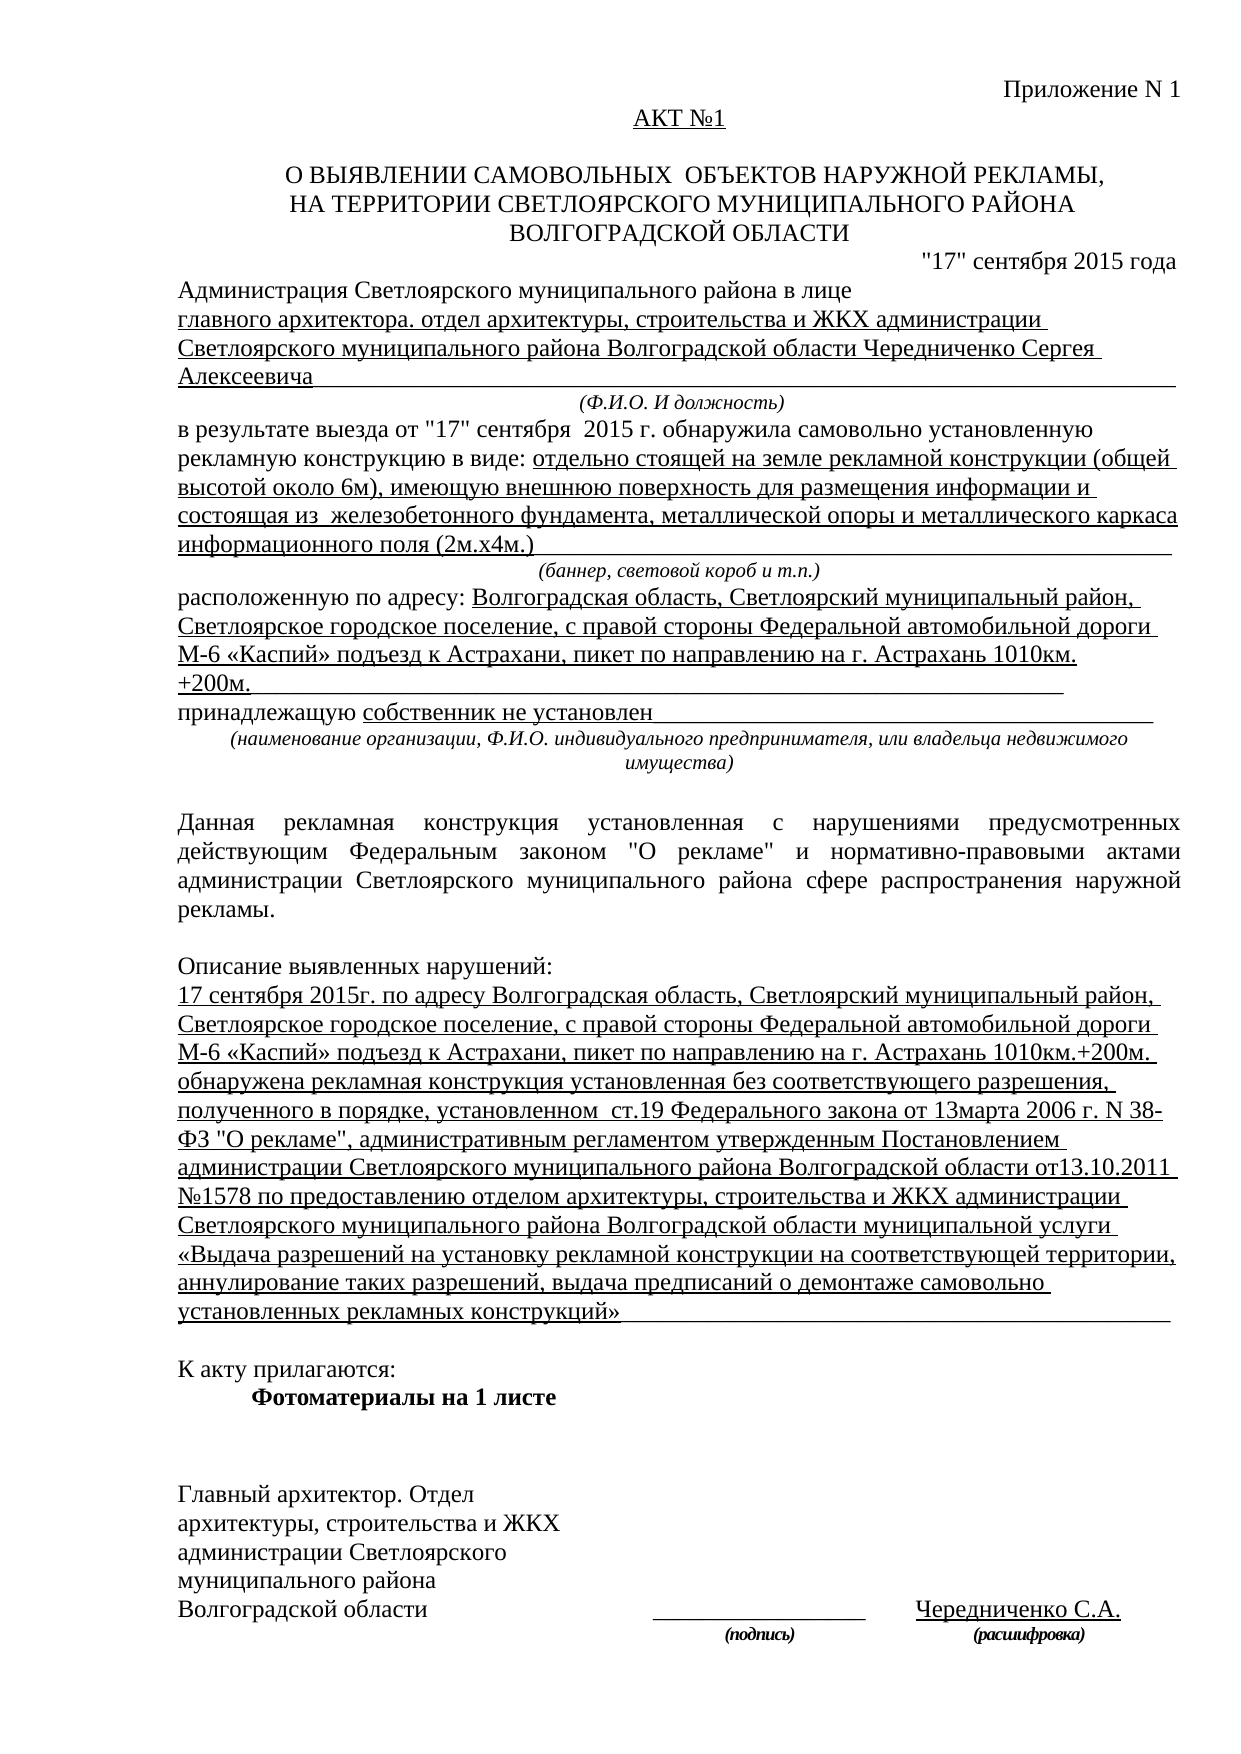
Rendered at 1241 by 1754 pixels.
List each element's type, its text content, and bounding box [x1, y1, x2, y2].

text Данная рекламная конструкция установленная с нарушениями предусмотренных действующим Федеральным законом "О рекламе" и нормативно-правовыми актами администрации Светлоярского муниципального района сфере распространения наружной рекламы. [177, 807, 1181, 922]
text Описание выявленных нарушений: [177, 951, 1181, 980]
text архитектуры, строительства и ЖКХ [177, 1508, 1181, 1537]
text АКТ №1 [177, 103, 1181, 131]
text администрации Светлоярского [177, 1537, 1181, 1566]
text главного архитектора. отдел архитектуры, строительства и ЖКХ администрации Светлоярского муниципального района Волгоградской области Чередниченко Сергея Алексеевича_____________________________________________________________________ [177, 304, 1181, 390]
text О ВЫЯВЛЕНИИ САМОВОЛЬНЫХ ОБЪЕКТОВ НАРУЖНОЙ РЕКЛАМЫ, [177, 160, 1181, 189]
list Приложение N 1 [177, 74, 1181, 103]
text НА ТЕРРИТОРИИ СВЕТЛОЯРСКОГО МУНИЦИПАЛЬНОГО РАЙОНА [177, 189, 1181, 218]
text в результате выезда от "17" сентября 2015 г. обнаружила самовольно установленную рекламную конструкцию в виде: отдельно стоящей на земле рекламной конструкции (общей высотой около 6м), имеющую внешнюю поверхность для размещения информации и состоящая из железобетонного фундамента, металлической опоры и металлического каркаса информационного поля (2м.х4м.)___________________________________________________ [177, 414, 1181, 558]
text ВОЛГОГРАДСКОЙ ОБЛАСТИ [177, 218, 1181, 246]
text Администрация Светлоярского муниципального района в лице [177, 275, 1181, 304]
text Волгоградской области _________________ Чередниченко С.А. [177, 1594, 1181, 1623]
text (Ф.И.О. И должность) [177, 390, 1181, 414]
text Главный архитектор. Отдел [177, 1479, 1181, 1508]
text (наименование организации, Ф.И.О. индивидуального предпринимателя, или владельца недвижимого имущества) [177, 726, 1181, 774]
text расположенную по адресу: Волгоградская область, Светлоярский муниципальный район, Светлоярское городское поселение, с правой стороны Федеральной автомобильной дороги М-6 «Каспий» подъезд к Астрахани, пикет по направлению на г. Астрахань 1010км.+200м._________________________________________________________________ [177, 582, 1181, 697]
text Фотоматериалы на 1 листе [177, 1382, 1181, 1411]
text 17 сентября 2015г. по адресу Волгоградская область, Светлоярский муниципальный район, Светлоярское городское поселение, с правой стороны Федеральной автомобильной дороги М-6 «Каспий» подъезд к Астрахани, пикет по направлению на г. Астрахань 1010км.+200м. обнаружена рекламная конструкция установленная без соответствующего разрешения, полученного в порядке, установленном ст.19 Федерального закона от 13марта 2006 г. N 38-ФЗ "О рекламе", административным регламентом утвержденным Постановлением администрации Светлоярского муниципального района Волгоградской области от13.10.2011 №1578 по предоставлению отделом архитектуры, строительства и ЖКХ администрации Светлоярского муниципального района Волгоградской области муниципальной услуги «Выдача разрешений на установку рекламной конструкции на соответствующей территории, аннулирование таких разрешений, выдача предписаний о демонтаже самовольно установленных рекламных конструкций»____________________________________________ [177, 980, 1181, 1325]
text "17" сентября 2015 года [177, 246, 1181, 275]
text (подпись) (расшифровка) [177, 1623, 1181, 1645]
text принадлежащую собственник не установлен________________________________________ [177, 697, 1181, 726]
text (баннер, световой короб и т.п.) [177, 558, 1181, 582]
text муниципального района [177, 1566, 1181, 1594]
text К акту прилагаются: [177, 1354, 1181, 1382]
